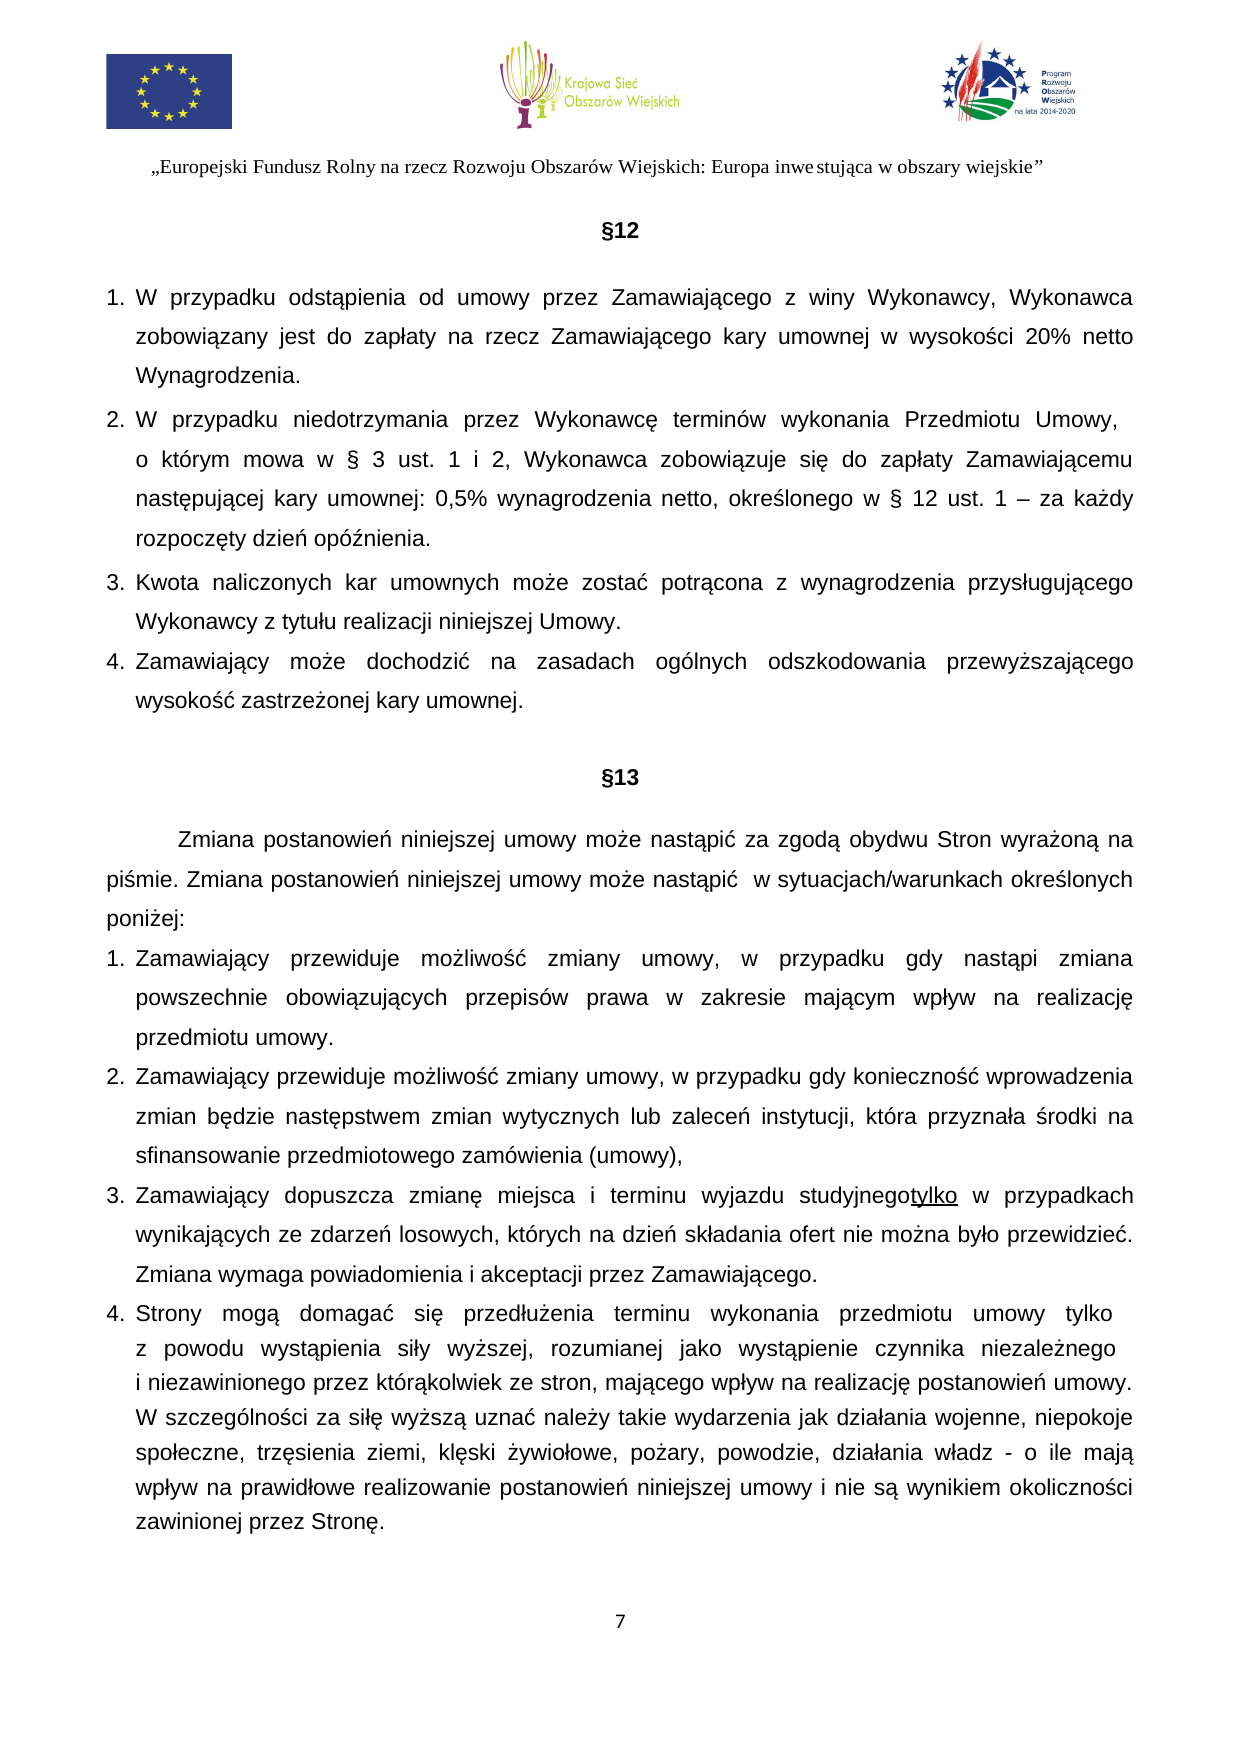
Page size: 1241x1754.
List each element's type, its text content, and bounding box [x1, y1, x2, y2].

text §13 [106, 764, 1134, 790]
list Zamawiający przewiduje możliwość zmiany umowy, w przypadku gdy nastąpi zmiana powszechnie obowiązujących przepisów prawa w zakresie mającym wpływ na realizację przedmiotu umowy. [106, 945, 1134, 1050]
text §12 [106, 217, 1134, 243]
list Zamawiający może dochodzić na zasadach ogólnych odszkodowania przewyższającego wysokość zastrzeżonej kary umownej. [106, 648, 1134, 713]
text Zmiana postanowień niniejszej umowy może nastąpić za zgodą obydwu Stron wyrażoną na piśmie. Zmiana postanowień niniejszej umowy może nastąpić w sytuacjach/warunkach określonych poniżej: [106, 826, 1134, 932]
list W przypadku niedotrzymania przez Wykonawcę terminów wykonania Przedmiotu Umowy, o którym mowa w § 3 ust. 1 i 2, Wykonawca zobowiązuje się do zapłaty Zamawiającemu następującej kary umownej: 0,5% wynagrodzenia netto, określonego w § 12 ust. 1 – za każdy rozpoczęty dzień opóźnienia. [106, 406, 1134, 551]
list Strony mogą domagać się przedłużenia terminu wykonania przedmiotu umowy tylko z powodu wystąpienia siły wyższej, rozumianej jako wystąpienie czynnika niezależnego i niezawinionego przez którąkolwiek ze stron, mającego wpływ na realizację postanowień umowy. W szczególności za siłę wyższą uznać należy takie wydarzenia jak działania wojenne, niepokoje społeczne, trzęsienia ziemi, klęski żywiołowe, pożary, powodzie, działania władz - o ile mają wpływ na prawidłowe realizowanie postanowień niniejszej umowy i nie są wynikiem okoliczności zawinionej przez Stronę. [106, 1300, 1134, 1534]
list Kwota naliczonych kar umownych może zostać potrącona z wynagrodzenia przysługującego Wykonawcy z tytułu realizacji niniejszej Umowy. [106, 569, 1134, 634]
list W przypadku odstąpienia od umowy przez Zamawiającego z winy Wykonawcy, Wykonawca zobowiązany jest do zapłaty na rzecz Zamawiającego kary umownej w wysokości 20% netto Wynagrodzenia. [106, 283, 1134, 389]
list Zamawiający przewiduje możliwość zmiany umowy, w przypadku gdy konieczność wprowadzenia zmian będzie następstwem zmian wytycznych lub zaleceń instytucji, która przyznała środki na sfinansowanie przedmiotowego zamówienia (umowy), [106, 1063, 1134, 1168]
list Zamawiający dopuszcza zmianę miejsca i terminu wyjazdu studyjnegotylko w przypadkach wynikających ze zdarzeń losowych, których na dzień składania ofert nie można było przewidzieć. Zmiana wymaga powiadomienia i akceptacji przez Zamawiającego. [106, 1182, 1134, 1287]
